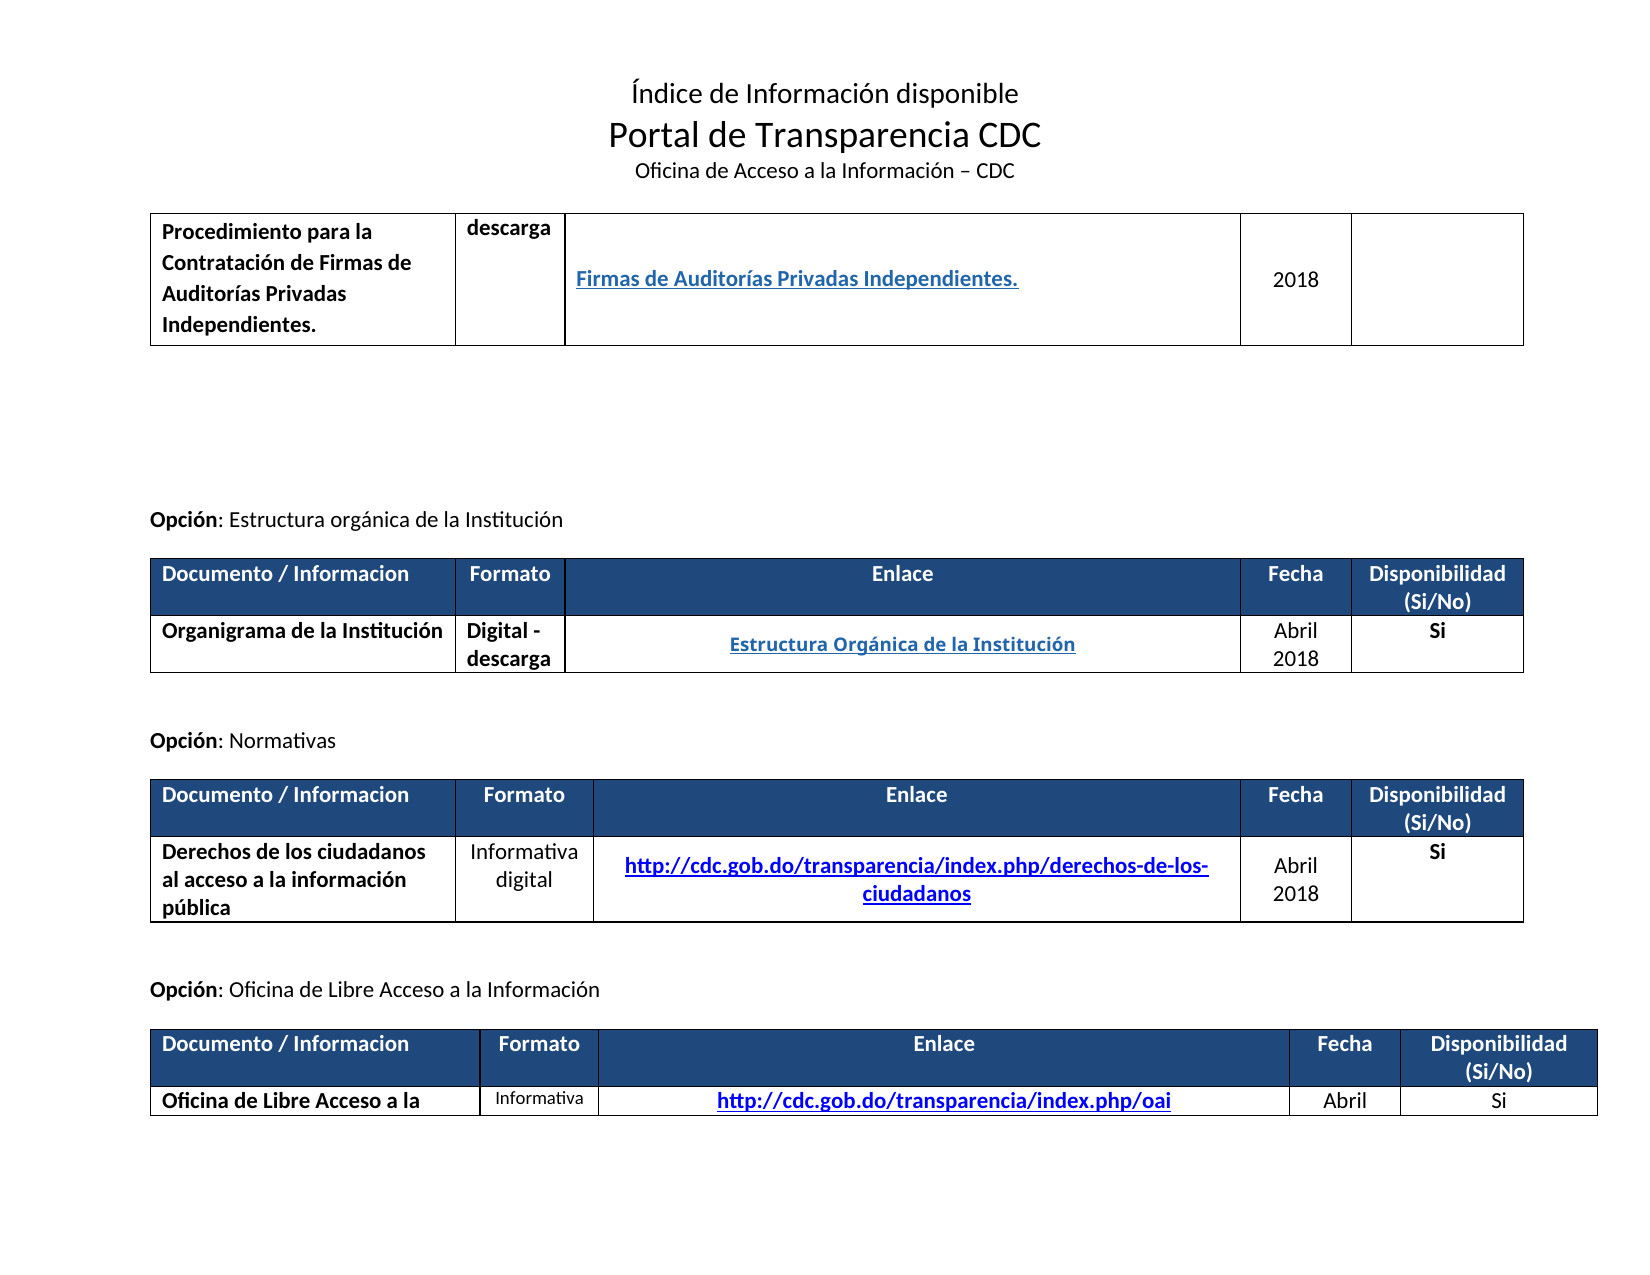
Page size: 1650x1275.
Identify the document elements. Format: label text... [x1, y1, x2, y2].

table_header Fecha [1290, 1030, 1400, 1086]
table_cell Abril 2018 [1241, 837, 1351, 921]
table_header Fecha [1241, 780, 1351, 836]
table_cell Reglamento No. 09-04, sobre Procedimiento para la Contratación de Firmas de Auditorías Privadas Independientes. [151, 214, 455, 345]
table_header Enlace [594, 780, 1240, 836]
table_cell Informativa digital [456, 837, 593, 921]
table_header Fecha [1241, 559, 1351, 615]
table_cell Si [1352, 616, 1523, 672]
table_cell Digital -descarga [456, 214, 564, 345]
text Opción: Estructura orgánica de la Institución [150, 505, 1500, 533]
table_cell Digital -descarga [456, 616, 564, 672]
table_header Formato [456, 559, 564, 615]
text Opción: Oficina de Libre Acceso a la Información [150, 975, 1500, 1003]
table_cell Estructura Orgánica de la Institución [566, 616, 1240, 672]
table_header Disponibilidad (Si/No) [1401, 1030, 1597, 1086]
table_cell Si [1401, 1087, 1597, 1114]
text Opción: Normativas [150, 726, 1500, 754]
table_cell Si [1352, 837, 1523, 921]
table_cell Derechos de los ciudadanos al acceso a la información pública [151, 837, 455, 921]
table_cell Abril 2018 [1241, 214, 1351, 345]
table_header Formato [481, 1030, 598, 1086]
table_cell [151, 1087, 479, 1114]
table_cell Abril 2018 [1241, 616, 1351, 672]
table_header Disponibilidad (Si/No) [1352, 780, 1523, 836]
table_header Formato [456, 780, 593, 836]
table_cell Abril 2018 [1290, 1087, 1400, 1114]
table_cell http://cdc.gob.do/transparencia/index.php/derechos-de-los-ciudadanos [594, 837, 1240, 921]
table_cell Reglamento No. 09-04, sobre Procedimiento para la Contratación de Firmas de Auditorías Privadas Independientes. [566, 214, 1240, 345]
table_header Documento / Informacion [151, 1030, 479, 1086]
table_header Enlace [599, 1030, 1289, 1086]
table_header Documento / Informacion [151, 559, 455, 615]
table_header Disponibilidad (Si/No) [1352, 559, 1523, 615]
table_cell Si [1352, 214, 1523, 345]
table_cell Organigrama de la Institución [151, 616, 455, 672]
table_header Enlace [566, 559, 1240, 615]
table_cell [599, 1087, 1289, 1114]
table_header Documento / Informacion [151, 780, 455, 836]
table_cell Informativa digital [481, 1087, 598, 1114]
